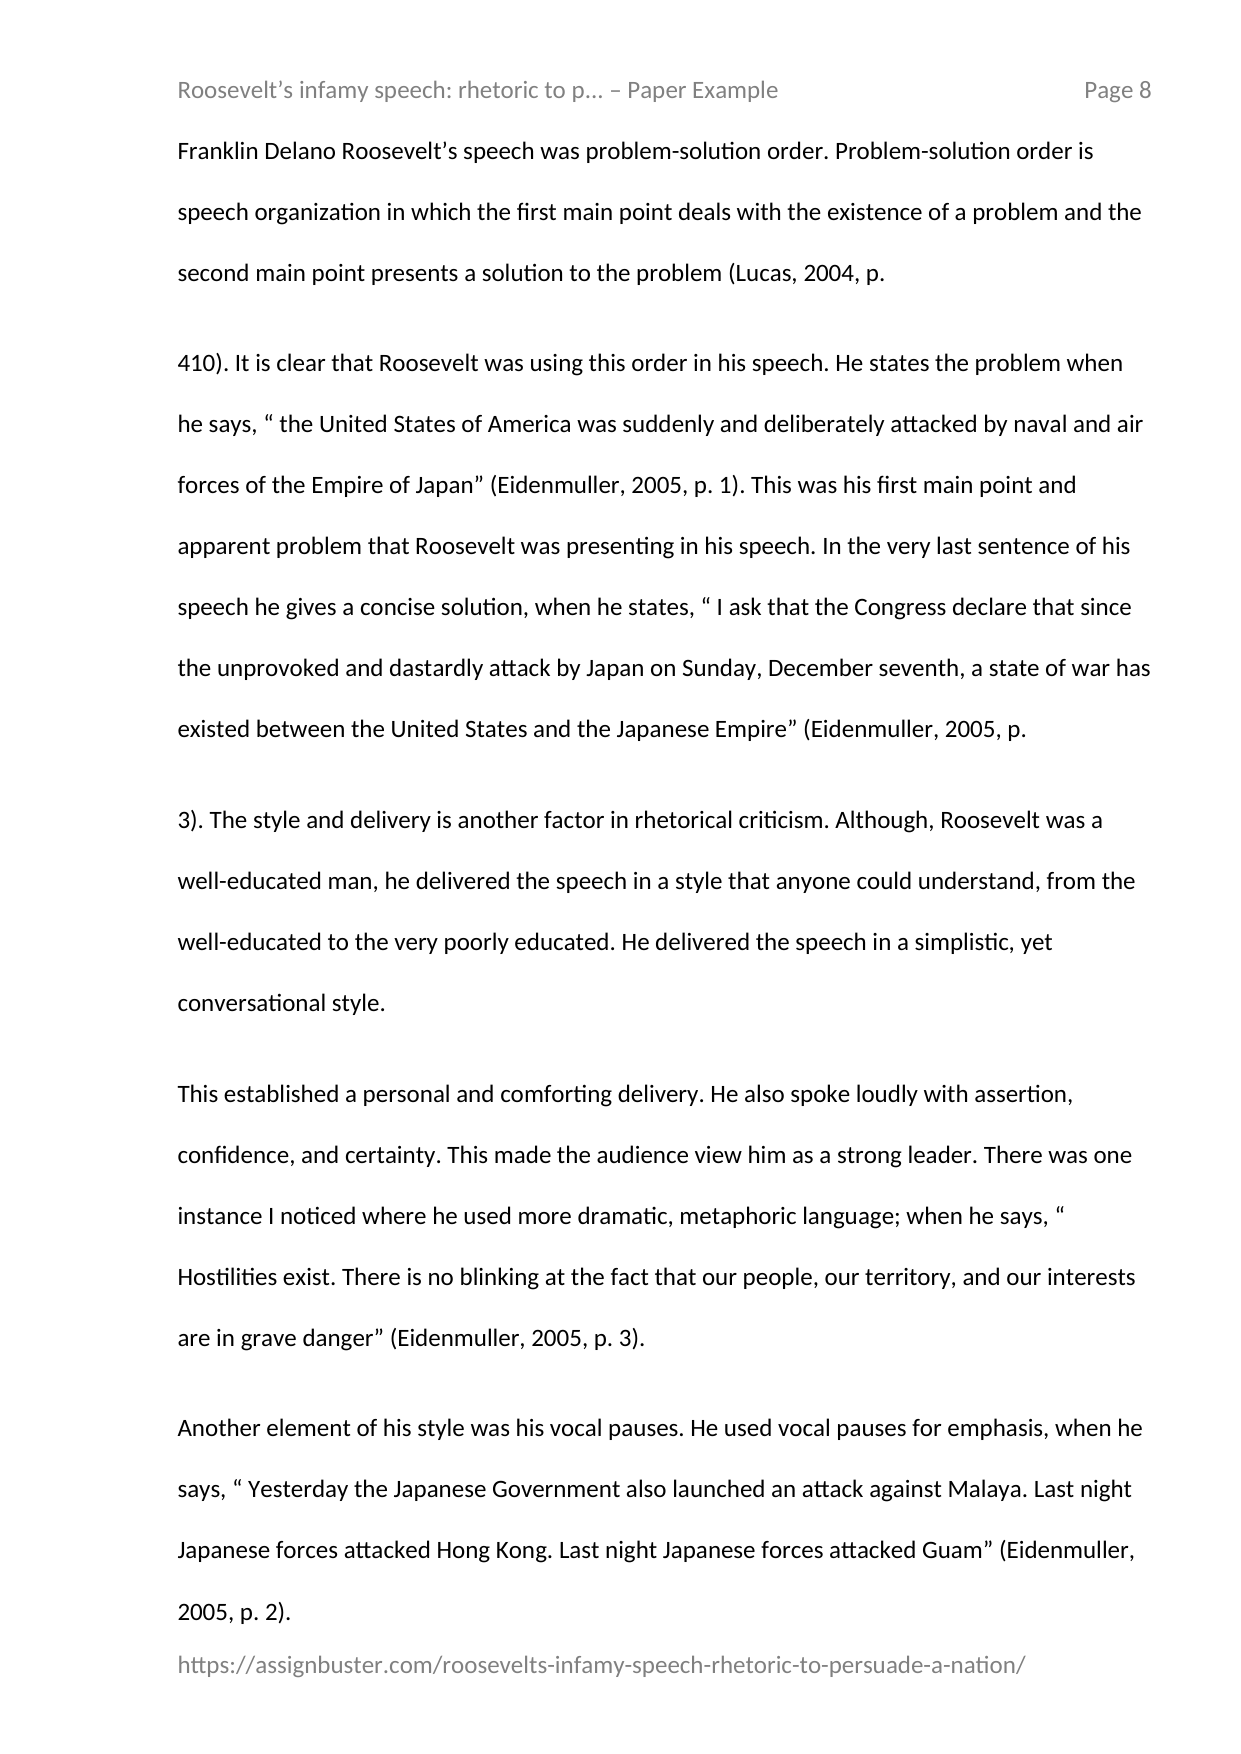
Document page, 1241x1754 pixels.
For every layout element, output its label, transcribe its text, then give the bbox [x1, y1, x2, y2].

text 410). It is clear that Roosevelt was using this order in his speech. He states the problem when he says, “ the United States of America was suddenly and deliberately attacked by naval and air forces of the Empire of Japan” (Eidenmuller, 2005, p. 1). This was his first main point and apparent problem that Roosevelt was presenting in his speech. In the very last sentence of his speech he gives a concise solution, when he states, “ I ask that the Congress declare that since the unprovoked and dastardly attack by Japan on Sunday, December seventh, a state of war has existed between the United States and the Japanese Empire” (Eidenmuller, 2005, p. [177, 347, 1152, 744]
text Another element of his style was his vocal pauses. He used vocal pauses for emphasis, when he says, “ Yesterday the Japanese Government also launched an attack against Malaya. Last night Japanese forces attacked Hong Kong. Last night Japanese forces attacked Guam” (Eidenmuller, 2005, p. 2). [177, 1412, 1152, 1626]
text This established a personal and comforting delivery. He also spoke loudly with assertion, confidence, and certainty. This made the audience view him as a strong leader. There was one instance I noticed where he used more dramatic, metaphoric language; when he says, “ Hostilities exist. There is no blinking at the fact that our people, our territory, and our interests are in grave danger” (Eidenmuller, 2005, p. 3). [177, 1078, 1152, 1352]
text 3). The style and delivery is another factor in rhetorical criticism. Although, Roosevelt was a well-educated man, he delivered the speech in a style that anyone could understand, from the well-educated to the very poorly educated. He delivered the speech in a simplistic, yet conversational style. [177, 804, 1152, 1018]
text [177, 135, 1152, 287]
